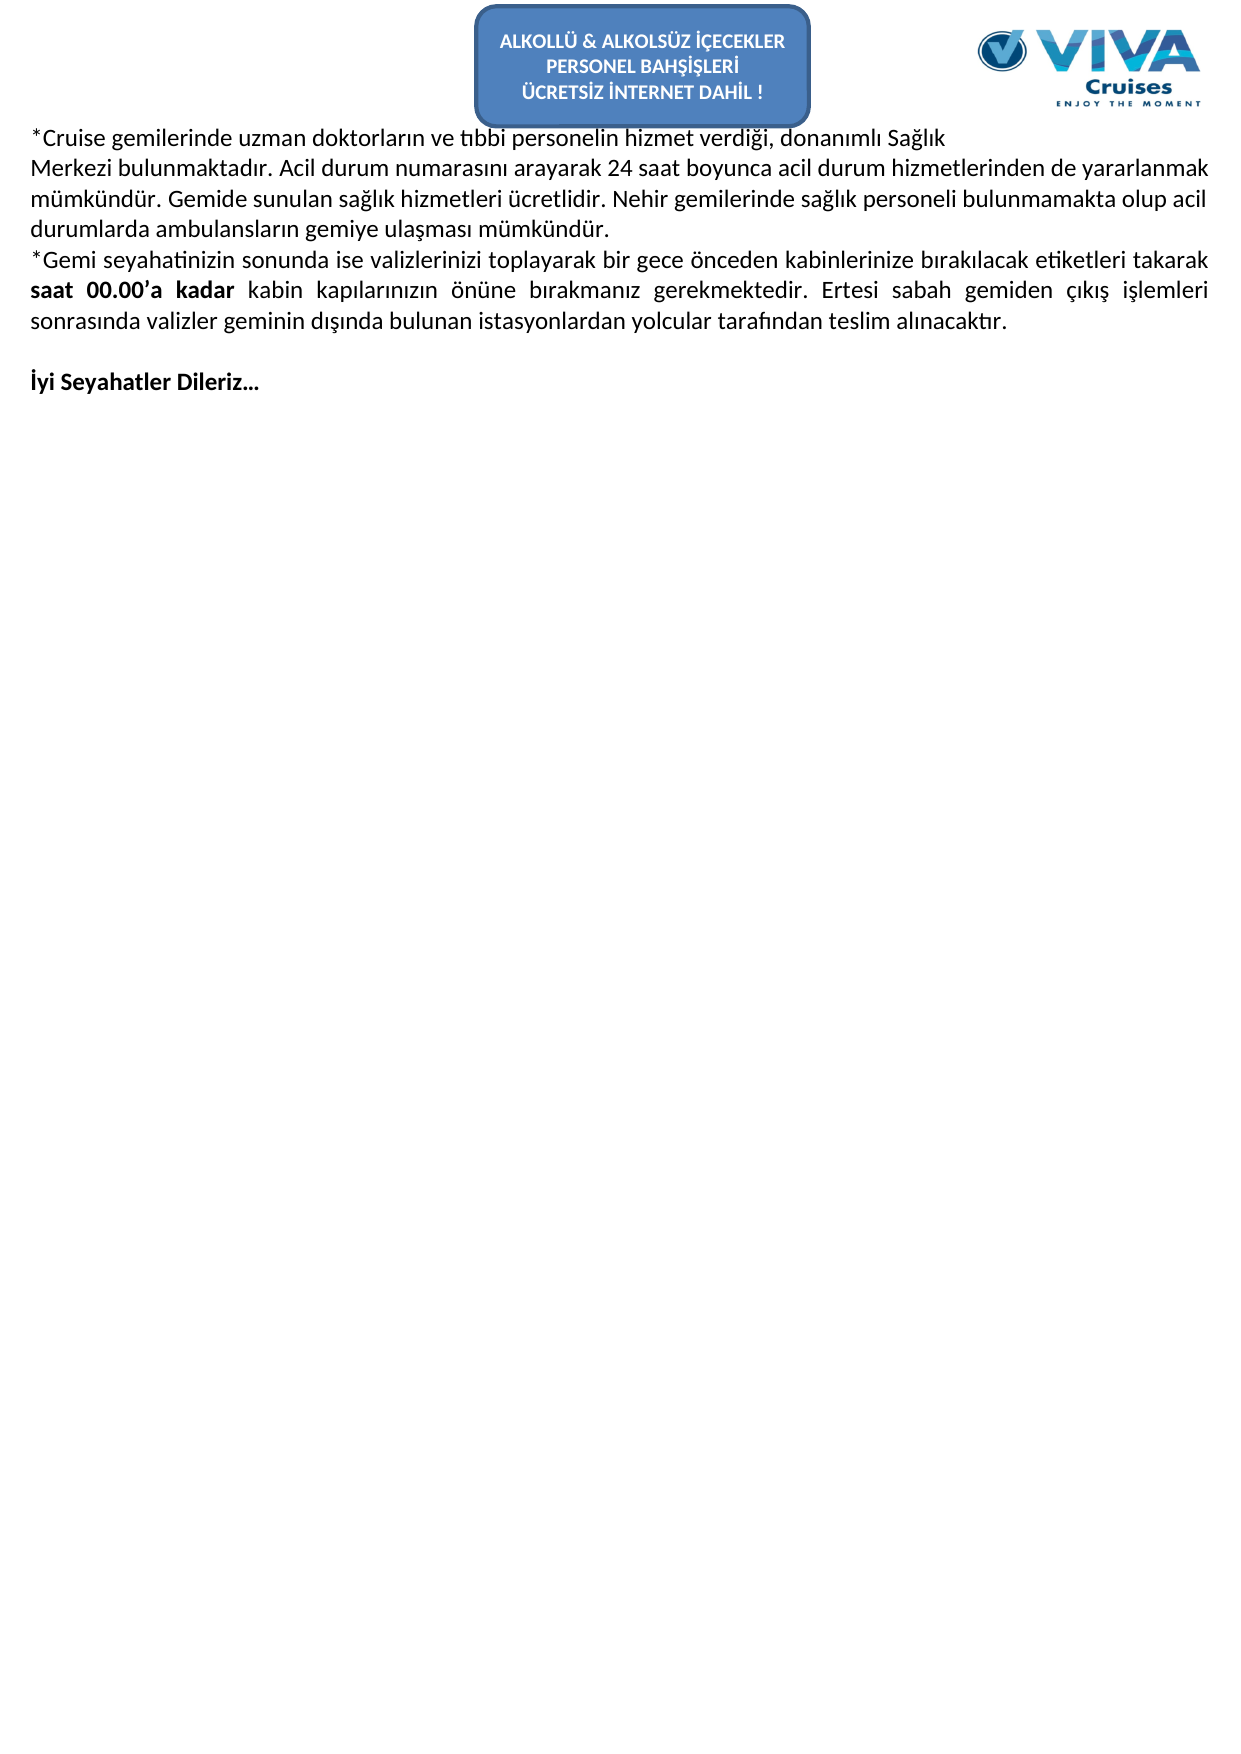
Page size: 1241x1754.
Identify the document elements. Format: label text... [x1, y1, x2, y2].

picture [966, 0, 1207, 131]
text *Gemi seyahatinizin sonunda ise valizlerinizi toplayarak bir gece önceden kabinlerinize bırakılacak etiketleri takarak saat 00.00’a kadar kabin kapılarınızın önüne bırakmanız gerekmektedir. Ertesi sabah gemiden çıkış işlemleri sonrasında valizler geminin dışında bulunan istasyonlardan yolcular tarafından teslim alınacaktır. [30, 244, 1210, 335]
text İyi Seyahatler Dileriz… [30, 366, 1210, 396]
text *Cruise gemilerinde uzman doktorların ve tıbbi personelin hizmet verdiği, donanımlı Sağlık Merkezi bulunmaktadır. Acil durum numarasını arayarak 24 saat boyunca acil durum hizmetlerinden de yararlanmak mümkündür. Gemide sunulan sağlık hizmetleri ücretlidir. Nehir gemilerinde sağlık personeli bulunmamakta olup acil durumlarda ambulansların gemiye ulaşması mümkündür. [30, 122, 1210, 244]
